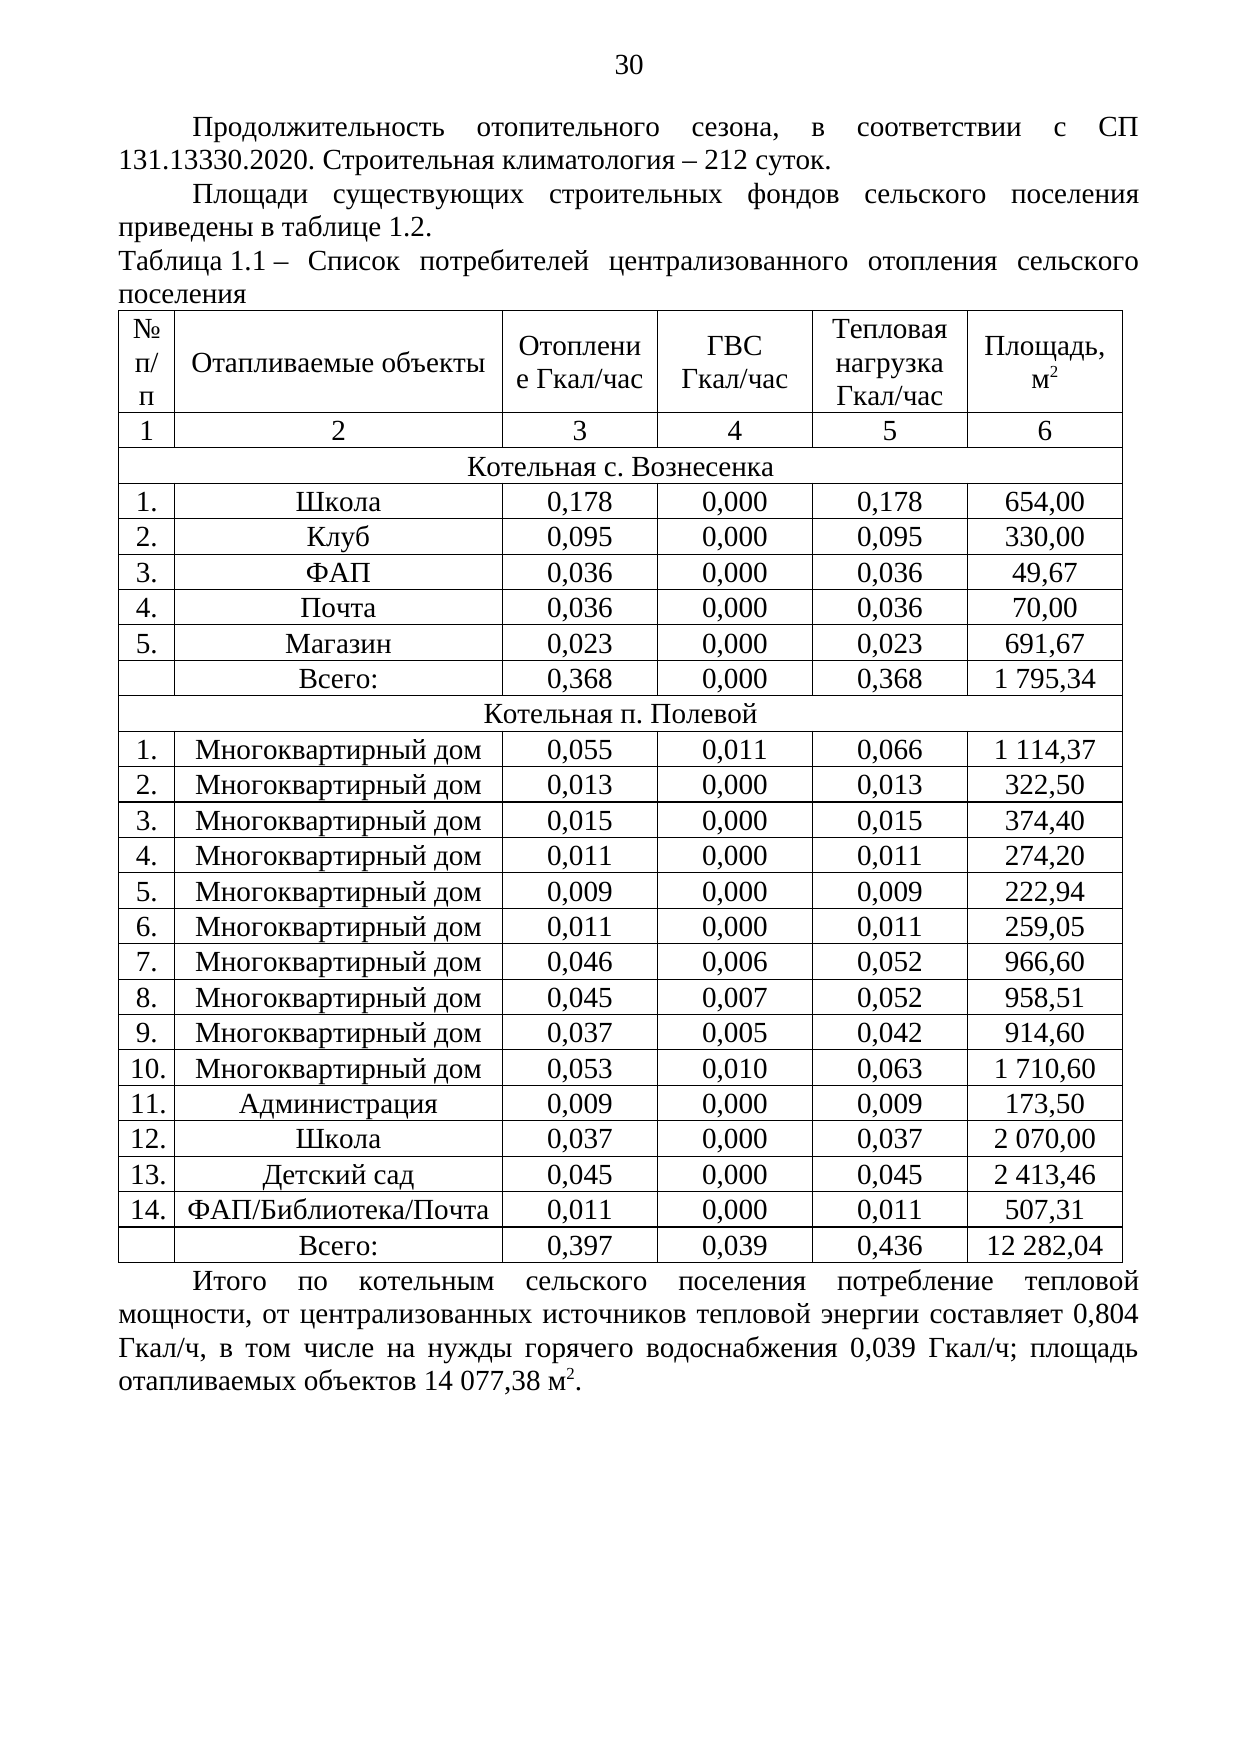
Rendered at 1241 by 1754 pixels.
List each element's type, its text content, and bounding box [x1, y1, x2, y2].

table_cell 0,000 [658, 1086, 812, 1120]
table_cell 0,095 [503, 519, 657, 553]
table_cell [119, 1050, 174, 1085]
table_cell ФАП/Библиотека/Почта [175, 1192, 502, 1226]
table_cell 0,010 [658, 1050, 812, 1085]
table_cell 0,009 [813, 873, 967, 908]
table_cell 2 070,00 [968, 1121, 1122, 1156]
table_cell Клуб [175, 519, 502, 553]
table_cell 0,053 [503, 1050, 657, 1085]
table_cell 0,011 [503, 838, 657, 872]
table_cell [119, 838, 174, 872]
table_cell 0,037 [503, 1121, 657, 1156]
table_cell 0,436 [813, 1228, 967, 1262]
table_cell Всего: [175, 1228, 502, 1262]
table_cell 0,037 [813, 1121, 967, 1156]
table_cell 0,045 [503, 980, 657, 1014]
table_cell [119, 803, 174, 837]
table_cell 0,066 [813, 732, 967, 766]
table_cell Всего: [175, 661, 502, 695]
table_cell [119, 661, 174, 695]
table_cell 0,000 [658, 661, 812, 695]
table_cell 0,042 [813, 1015, 967, 1049]
table_cell 173,50 [968, 1086, 1122, 1120]
table_cell Многоквартирный дом [175, 980, 502, 1014]
list – Список потребителей централизованного отопления сельского поселения [118, 243, 1140, 310]
table_cell [119, 555, 174, 589]
table_cell Многоквартирный дом [175, 944, 502, 978]
table_header Тепловая нагрузка Гкал/час [813, 311, 967, 412]
table_cell 3 [503, 413, 657, 447]
table_cell 0,039 [658, 1228, 812, 1262]
table_cell 0,007 [658, 980, 812, 1014]
table_cell 0,015 [503, 803, 657, 837]
table_cell 259,05 [968, 909, 1122, 943]
table_cell [119, 1121, 174, 1156]
table_cell 0,000 [658, 590, 812, 624]
table_header № п/п [119, 311, 174, 412]
table_cell 5 [813, 413, 967, 447]
table_cell 274,20 [968, 838, 1122, 872]
table_cell Почта [175, 590, 502, 624]
table_cell [119, 1157, 174, 1191]
table_cell 0,000 [658, 873, 812, 908]
table_cell 12 282,04 [968, 1228, 1122, 1262]
table_cell 222,94 [968, 873, 1122, 908]
table_cell Многоквартирный дом [175, 909, 502, 943]
table_header Площадь, м2 [968, 311, 1122, 412]
table_cell 507,31 [968, 1192, 1122, 1226]
table_cell 0,000 [658, 1157, 812, 1191]
table_cell [119, 944, 174, 978]
table_cell 0,013 [813, 767, 967, 801]
table_cell 0,011 [813, 838, 967, 872]
table_cell 0,052 [813, 944, 967, 978]
table_cell 0,023 [813, 625, 967, 660]
table_cell Многоквартирный дом [175, 1015, 502, 1049]
table_header Отопление Гкал/час [503, 311, 657, 412]
table_cell 0,178 [503, 484, 657, 518]
table_cell 1 [119, 413, 174, 447]
table_cell Школа [175, 484, 502, 518]
table_cell 0,011 [503, 909, 657, 943]
table_cell [119, 909, 174, 943]
table_cell 0,000 [658, 803, 812, 837]
table_cell 0,000 [658, 838, 812, 872]
table_cell [119, 1228, 174, 1262]
table_cell [119, 1192, 174, 1226]
table_cell 966,60 [968, 944, 1122, 978]
table_cell 6 [968, 413, 1122, 447]
table_cell 0,046 [503, 944, 657, 978]
table_cell Котельная с. Вознесенка [119, 448, 1122, 483]
table_cell 0,023 [503, 625, 657, 660]
table_cell Детский сад [175, 1157, 502, 1191]
table_cell 330,00 [968, 519, 1122, 553]
text Площади существующих строительных фондов сельского поселения приведены в таблице 1.2. [118, 176, 1140, 243]
table_cell 0,000 [658, 519, 812, 553]
table_cell 0,000 [658, 484, 812, 518]
table_cell 0,055 [503, 732, 657, 766]
table_cell [119, 732, 174, 766]
table_cell [119, 980, 174, 1014]
table_cell 0,000 [658, 909, 812, 943]
table_cell 1 710,60 [968, 1050, 1122, 1085]
table_cell 0,397 [503, 1228, 657, 1262]
table_cell Многоквартирный дом [175, 767, 502, 801]
table_cell ФАП [175, 555, 502, 589]
table_cell 322,50 [968, 767, 1122, 801]
table_cell Многоквартирный дом [175, 838, 502, 872]
table_cell 0,011 [813, 909, 967, 943]
table_cell [119, 625, 174, 660]
table_cell 0,368 [503, 661, 657, 695]
text Продолжительность отопительного сезона, в соответствии с СП 131.13330.2020. Строительная климатология – 212 суток. [118, 109, 1140, 176]
table_cell Администрация [175, 1086, 502, 1120]
table_cell 0,009 [503, 1086, 657, 1120]
table_cell Многоквартирный дом [175, 803, 502, 837]
table_cell 0,000 [658, 1121, 812, 1156]
table_cell 958,51 [968, 980, 1122, 1014]
table_header ГВС Гкал/час [658, 311, 812, 412]
table_cell 0,095 [813, 519, 967, 553]
table_cell [119, 519, 174, 553]
table_cell [119, 484, 174, 518]
text Итого по котельным сельского поселения потребление тепловой мощности, от централизованных источников тепловой энергии составляет 0,804 Гкал/ч, в том числе на нужды горячего водоснабжения 0,039 Гкал/ч; площадь отапливаемых объектов 14 077,38 м2. [118, 1263, 1140, 1397]
table_cell 0,045 [503, 1157, 657, 1191]
table_cell 0,011 [813, 1192, 967, 1226]
table_cell 0,013 [503, 767, 657, 801]
table_cell 4 [658, 413, 812, 447]
table_cell 654,00 [968, 484, 1122, 518]
table_cell 0,006 [658, 944, 812, 978]
table_cell 0,005 [658, 1015, 812, 1049]
table_cell [119, 1086, 174, 1120]
table_cell 914,60 [968, 1015, 1122, 1049]
table_cell [119, 767, 174, 801]
table_cell 0,063 [813, 1050, 967, 1085]
table_cell 70,00 [968, 590, 1122, 624]
table_cell 374,40 [968, 803, 1122, 837]
table_cell 691,67 [968, 625, 1122, 660]
table_cell [119, 1015, 174, 1049]
table_cell 2 413,46 [968, 1157, 1122, 1191]
table_cell 0,011 [658, 732, 812, 766]
table_cell Многоквартирный дом [175, 732, 502, 766]
table_cell 0,000 [658, 625, 812, 660]
table_cell 0,178 [813, 484, 967, 518]
table_cell 0,052 [813, 980, 967, 1014]
table_cell 0,009 [813, 1086, 967, 1120]
table_cell [119, 590, 174, 624]
table_cell 0,036 [503, 555, 657, 589]
table_cell 0,036 [813, 590, 967, 624]
table_cell 49,67 [968, 555, 1122, 589]
table_cell 0,045 [813, 1157, 967, 1191]
table_cell 1 114,37 [968, 732, 1122, 766]
table_cell 0,368 [813, 661, 967, 695]
table_cell Школа [175, 1121, 502, 1156]
table_cell 0,000 [658, 1192, 812, 1226]
table_cell 0,036 [813, 555, 967, 589]
table_cell Многоквартирный дом [175, 1050, 502, 1085]
table_cell Котельная п. Полевой [119, 696, 1122, 731]
table_cell 0,000 [658, 555, 812, 589]
table_header Отапливаемые объекты [175, 311, 502, 412]
table_cell 0,000 [658, 767, 812, 801]
table_cell 0,036 [503, 590, 657, 624]
table_cell Многоквартирный дом [175, 873, 502, 908]
table_cell 0,015 [813, 803, 967, 837]
table_cell 0,011 [503, 1192, 657, 1226]
table_cell [119, 873, 174, 908]
table_cell Магазин [175, 625, 502, 660]
table_cell 0,037 [503, 1015, 657, 1049]
table_cell 2 [175, 413, 502, 447]
table_cell 0,009 [503, 873, 657, 908]
table_cell 1 795,34 [968, 661, 1122, 695]
